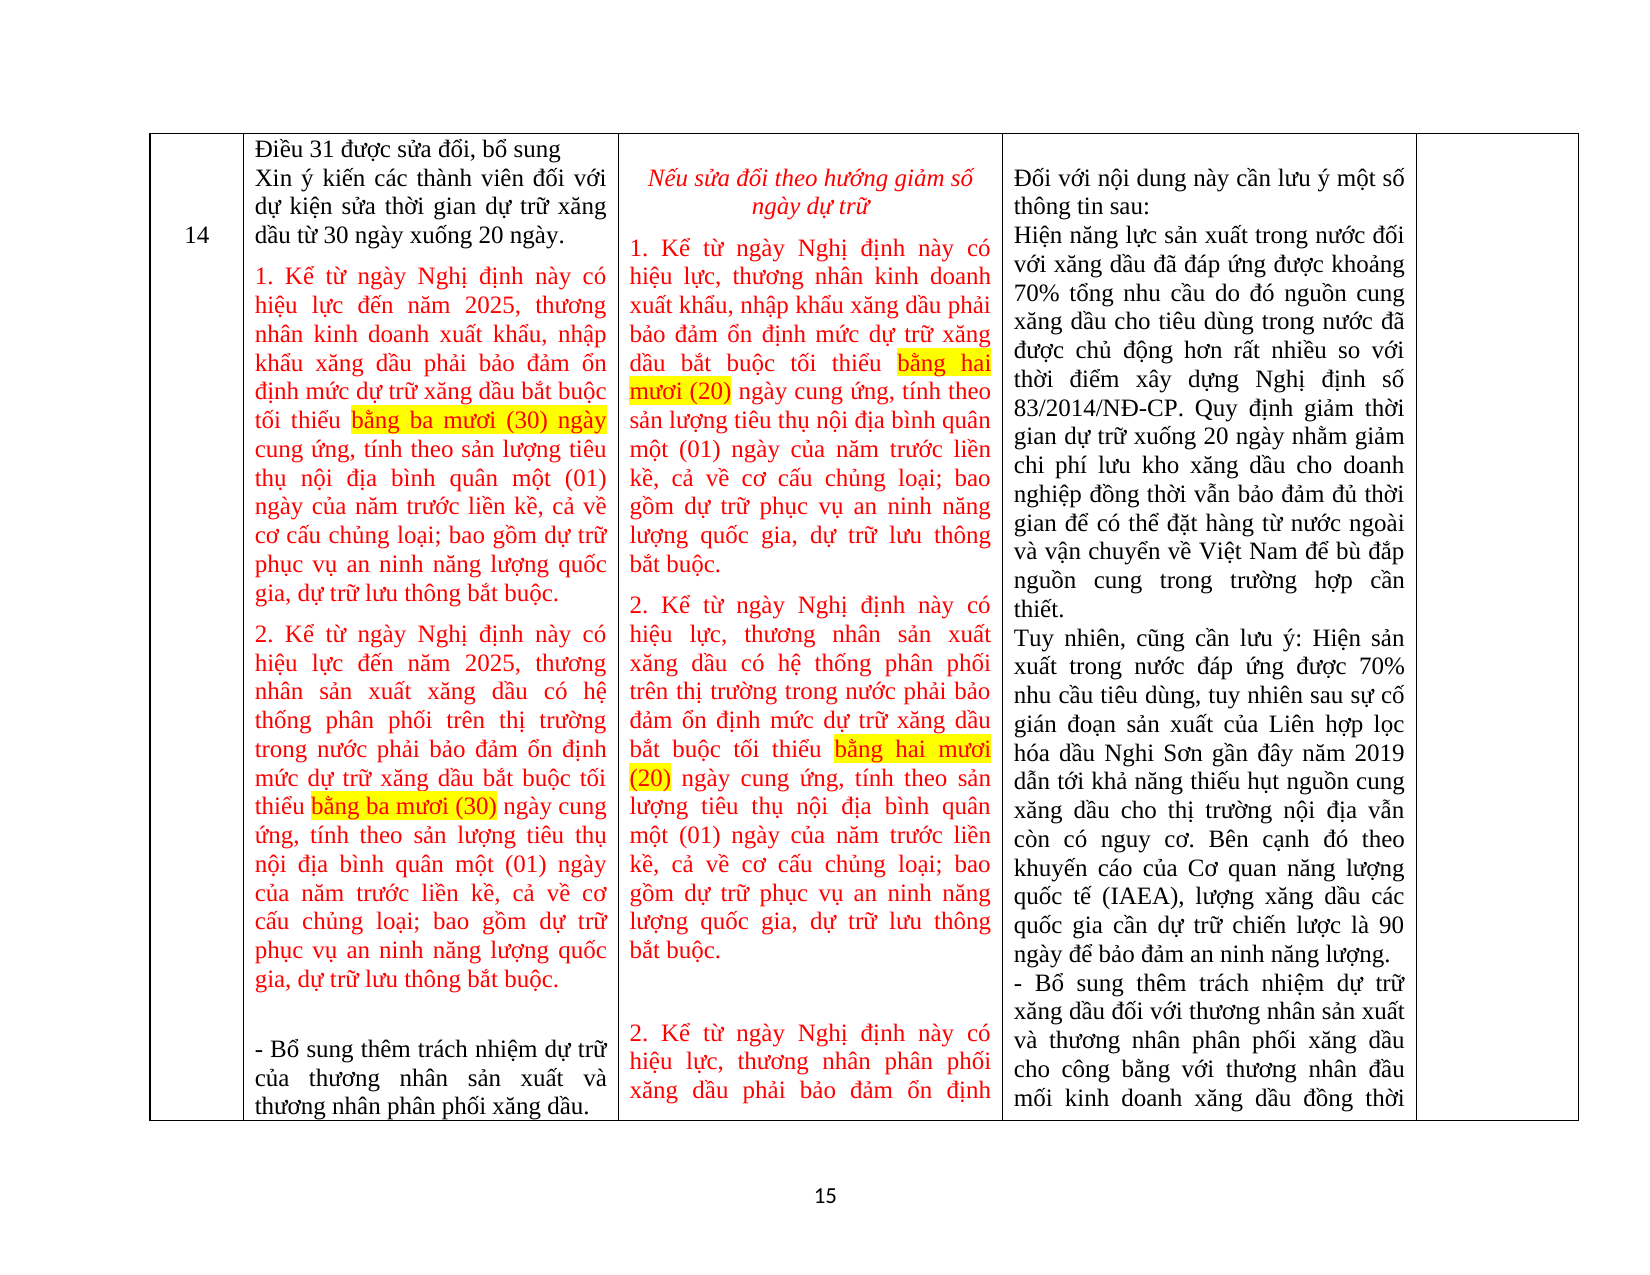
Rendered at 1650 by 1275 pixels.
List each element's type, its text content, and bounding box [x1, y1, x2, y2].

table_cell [619, 134, 1002, 1120]
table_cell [1003, 134, 1416, 1120]
table_cell 14 [151, 134, 243, 1120]
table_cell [244, 134, 618, 1120]
table_cell [1417, 134, 1578, 1120]
